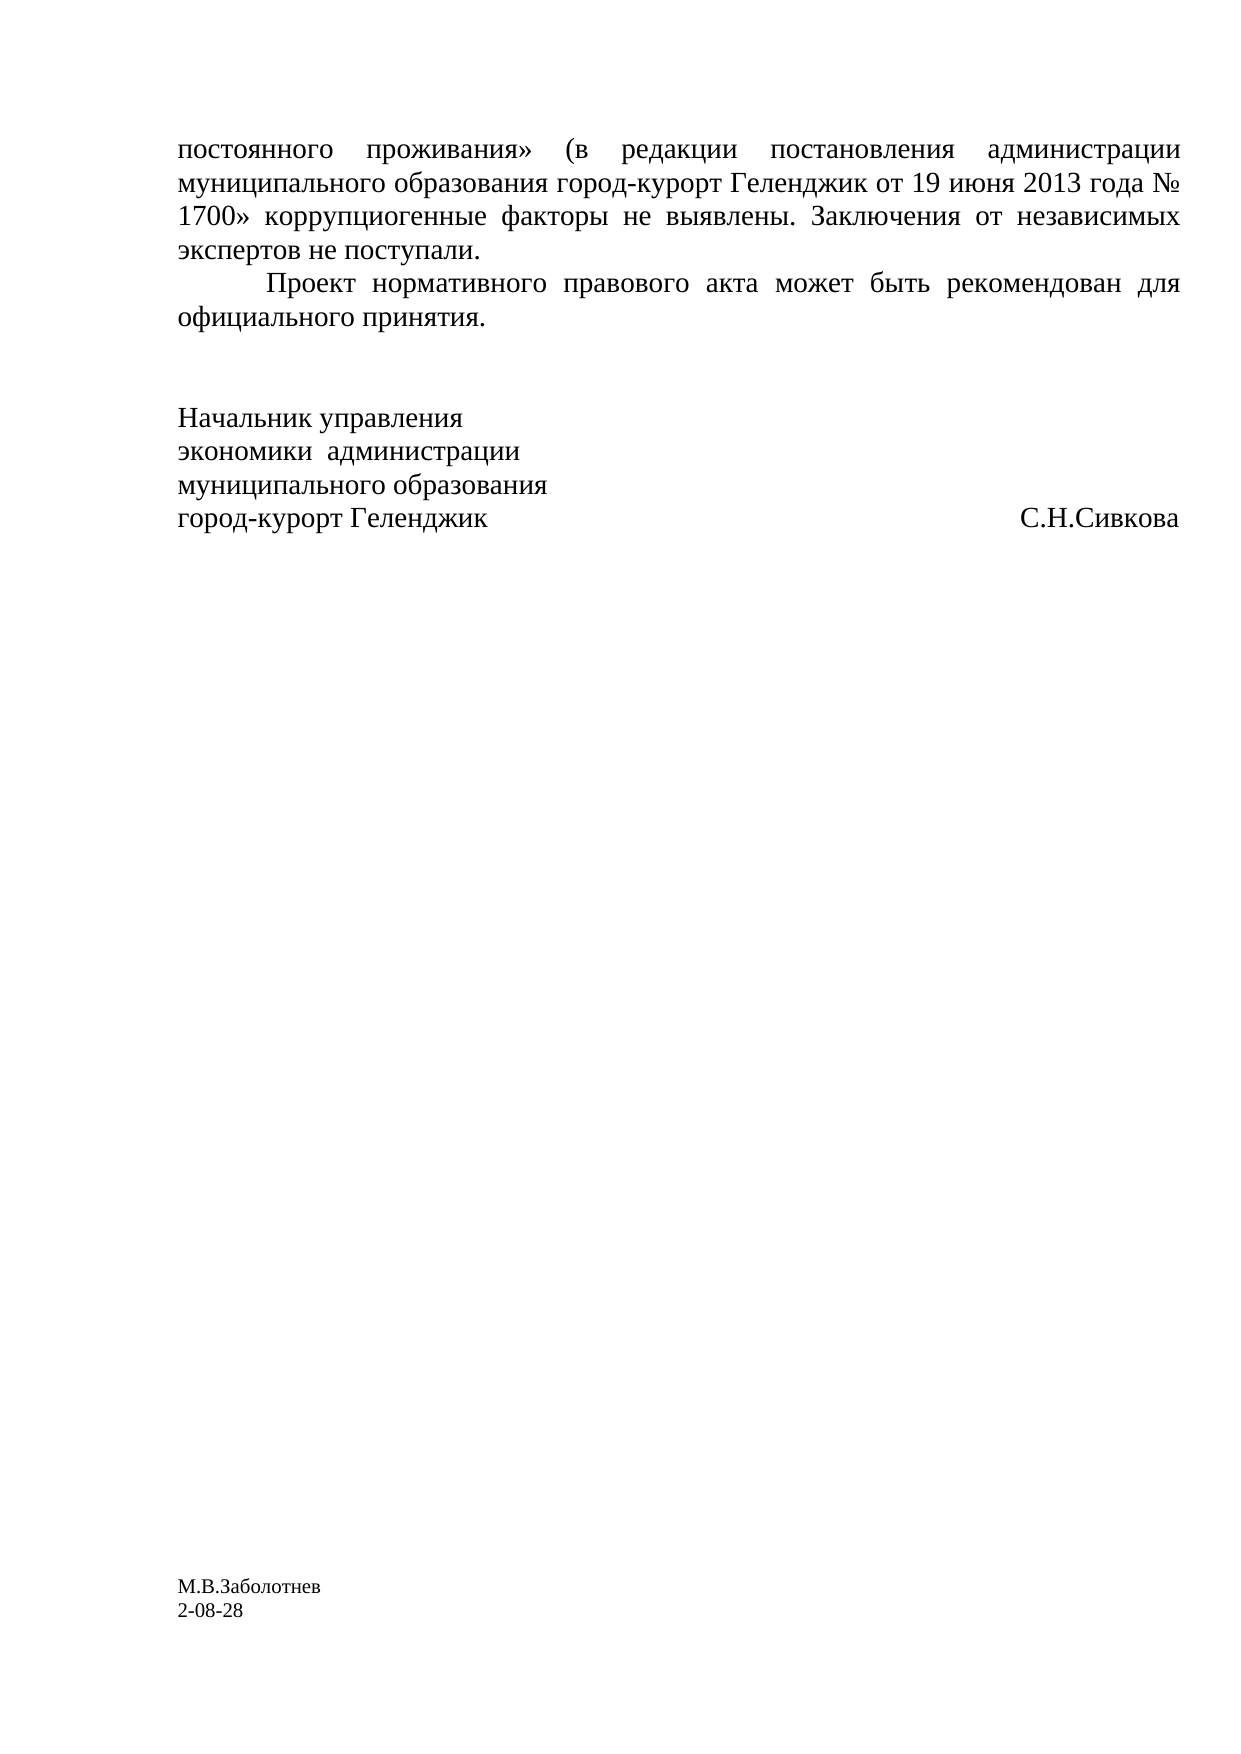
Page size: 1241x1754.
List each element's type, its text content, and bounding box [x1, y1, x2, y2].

text Начальник управления [177, 400, 1181, 433]
text экономики администрации [177, 433, 1181, 467]
text муниципального образования [177, 467, 1181, 500]
text Проект нормативного правового акта может быть рекомендован для официального принятия. [177, 266, 1181, 333]
text М.В.Заболотнев [177, 1574, 1181, 1598]
text город-курорт Геленджик С.Н.Сивкова [177, 500, 1181, 534]
text 2-08-28 [177, 1598, 1181, 1622]
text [177, 131, 1181, 266]
